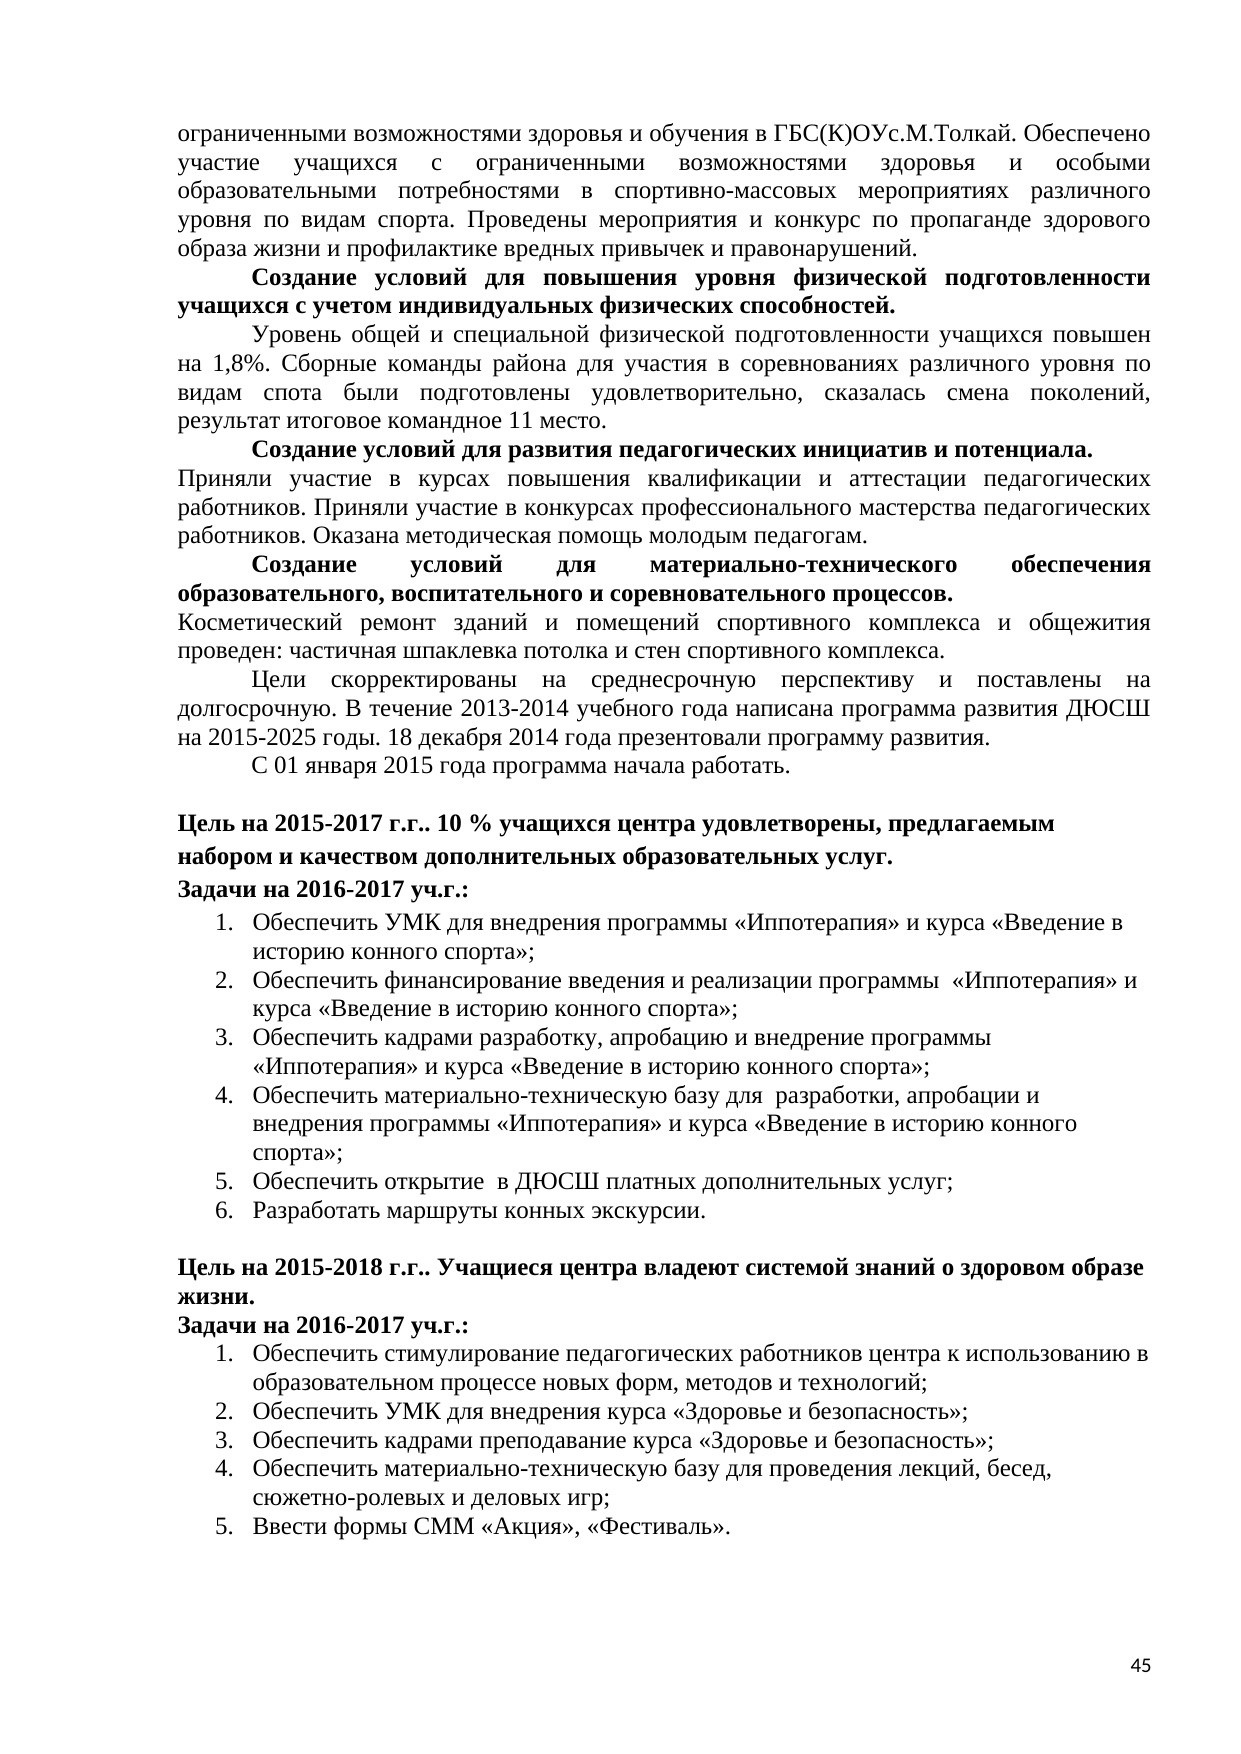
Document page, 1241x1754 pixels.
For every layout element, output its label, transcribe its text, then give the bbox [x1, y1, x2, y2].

list Обеспечить кадрами разработку, апробацию и внедрение программы «Иппотерапия» и курса «Введение в историю конного спорта»; [215, 1022, 1152, 1080]
text Цель на 2015-2017 г.г.. 10 % учащихся центра удовлетворены, предлагаемым набором и качеством дополнительных образовательных услуг. [177, 808, 1152, 870]
list Обеспечить материально-техническую базу для проведения лекций, бесед, сюжетно-ролевых и деловых игр; [215, 1453, 1152, 1511]
text Создание условий для развития педагогических инициатив и потенциала. [177, 434, 1152, 463]
list Обеспечить УМК для внедрения курса «Здоровье и безопасность»; [215, 1396, 1152, 1425]
text Задачи на 2016-2017 уч.г.: [177, 1310, 1152, 1338]
text Приняли участие в курсах повышения квалификации и аттестации педагогических работников. Приняли участие в конкурсах профессионального мастерства педагогических работников. Оказана методическая помощь молодым педагогам. [177, 463, 1152, 549]
list Обеспечить финансирование введения и реализации программы «Иппотерапия» и курса «Введение в историю конного спорта»; [215, 965, 1152, 1022]
list Обеспечить материально-техническую базу для разработки, апробации и внедрения программы «Иппотерапия» и курса «Введение в историю конного спорта»; [215, 1080, 1152, 1166]
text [177, 118, 1152, 262]
list Обеспечить открытие в ДЮСШ платных дополнительных услуг; [215, 1166, 1152, 1195]
text Цель на 2015-2018 г.г.. Учащиеся центра владеют системой знаний о здоровом образе жизни. [177, 1252, 1152, 1310]
list Обеспечить стимулирование педагогических работников центра к использованию в образовательном процессе новых форм, методов и технологий; [215, 1338, 1152, 1396]
list Обеспечить кадрами преподавание курса «Здоровье и безопасность»; [215, 1425, 1152, 1453]
text С 01 января 2015 года программа начала работать. [177, 751, 1152, 779]
list Ввести формы СММ «Акция», «Фестиваль». [215, 1511, 1152, 1540]
text Цели скорректированы на среднесрочную перспективу и поставлены на долгосрочную. В течение 2013-2014 учебного года написана программа развития ДЮСШ на 2015-2025 годы. 18 декабря 2014 года презентовали программу развития. [177, 664, 1152, 751]
list Обеспечить УМК для внедрения программы «Иппотерапия» и курса «Введение в историю конного спорта»; [215, 907, 1152, 965]
list Разработать маршруты конных экскурсии. [215, 1195, 1152, 1223]
text Создание условий для материально-технического обеспечения образовательного, воспитательного и соревновательного процессов. [177, 549, 1152, 607]
text Задачи на 2016-2017 уч.г.: [177, 874, 1152, 903]
text Косметический ремонт зданий и помещений спортивного комплекса и общежития проведен: частичная шпаклевка потолка и стен спортивного комплекса. [177, 607, 1152, 664]
text Уровень общей и специальной физической подготовленности учащихся повышен на 1,8%. Сборные команды района для участия в соревнованиях различного уровня по видам спота были подготовлены удовлетворительно, сказалась смена поколений, результат итоговое командное 11 место. [177, 319, 1152, 434]
text Создание условий для повышения уровня физической подготовленности учащихся с учетом индивидуальных физических способностей. [177, 262, 1152, 319]
